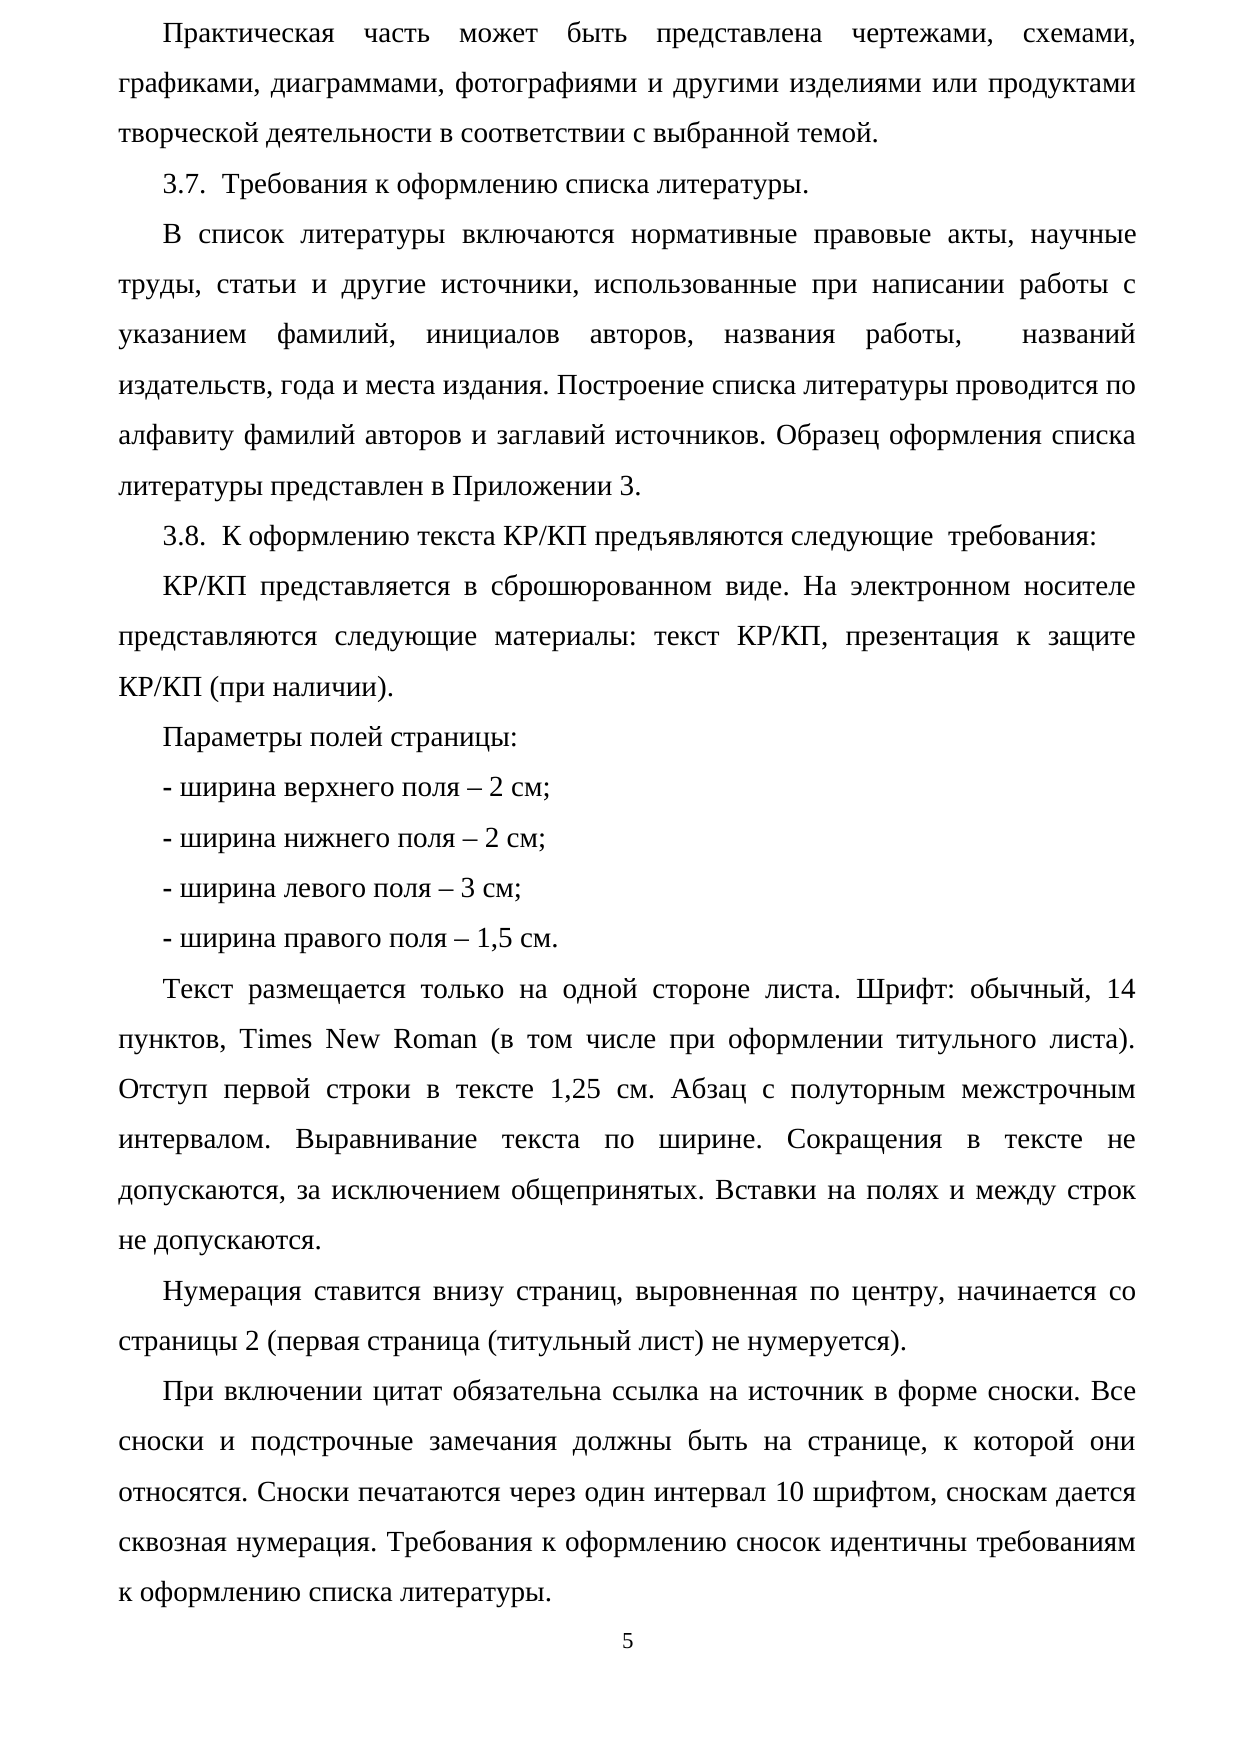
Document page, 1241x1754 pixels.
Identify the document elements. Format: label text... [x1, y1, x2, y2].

text В список литературы включаются нормативные правовые акты, научные труды, статьи и другие источники, использованные при написании работы с указанием фамилий, инициалов авторов, названия работы, названий издательств, года и места издания. Построение списка литературы проводится по алфавиту фамилий авторов и заглавий источников. Образец оформления списка литературы представлен в Приложении 3. [118, 216, 1137, 501]
text - ширина верхнего поля – ; [118, 769, 1137, 803]
text Практическая часть может быть представлена чертежами, схемами, графиками, диаграммами, фотографиями и другими изделиями или продуктами творческой деятельности в соответствии с выбранной темой. [118, 15, 1137, 149]
text Текст размещается только на одной стороне листа. Шрифт: обычный, 14 пунктов, Times New Roman (в том числе при оформлении титульного листа). Отступ первой строки в тексте 1,25 см. Абзац с полуторным межстрочным интервалом. Выравнивание текста по ширине. Сокращения в тексте не допускаются, за исключением общепринятых. Вставки на полях и между строк не допускаются. [118, 971, 1137, 1256]
text - ширина левого поля – ; [118, 870, 1137, 904]
list К оформлению текста КР/КП предъявляются следующие требования: [118, 518, 1137, 551]
text При включении цитат обязательна ссылка на источник в форме сноски. Все сноски и подстрочные замечания должны быть на странице, к которой они относятся. Сноски печатаются через один интервал 10 шрифтом, сноскам дается сквозная нумерация. Требования к оформлению сносок идентичны требованиям к оформлению списка литературы. [118, 1373, 1137, 1608]
text Параметры полей страницы: [118, 719, 1137, 753]
text КР/КП представляется в сброшюрованном виде. На электронном носителе представляются следующие материалы: текст КР/КП, презентация к защите КР/КП (при наличии). [118, 568, 1137, 702]
text - ширина правого поля – . [118, 920, 1137, 954]
text Нумерация ставится внизу страниц, выровненная по центру, начинается со страницы 2 (первая страница (титульный лист) не нумеруется). [118, 1273, 1137, 1356]
list Требования к оформлению списка литературы. [118, 166, 1137, 199]
text - ширина нижнего поля – ; [118, 820, 1137, 853]
